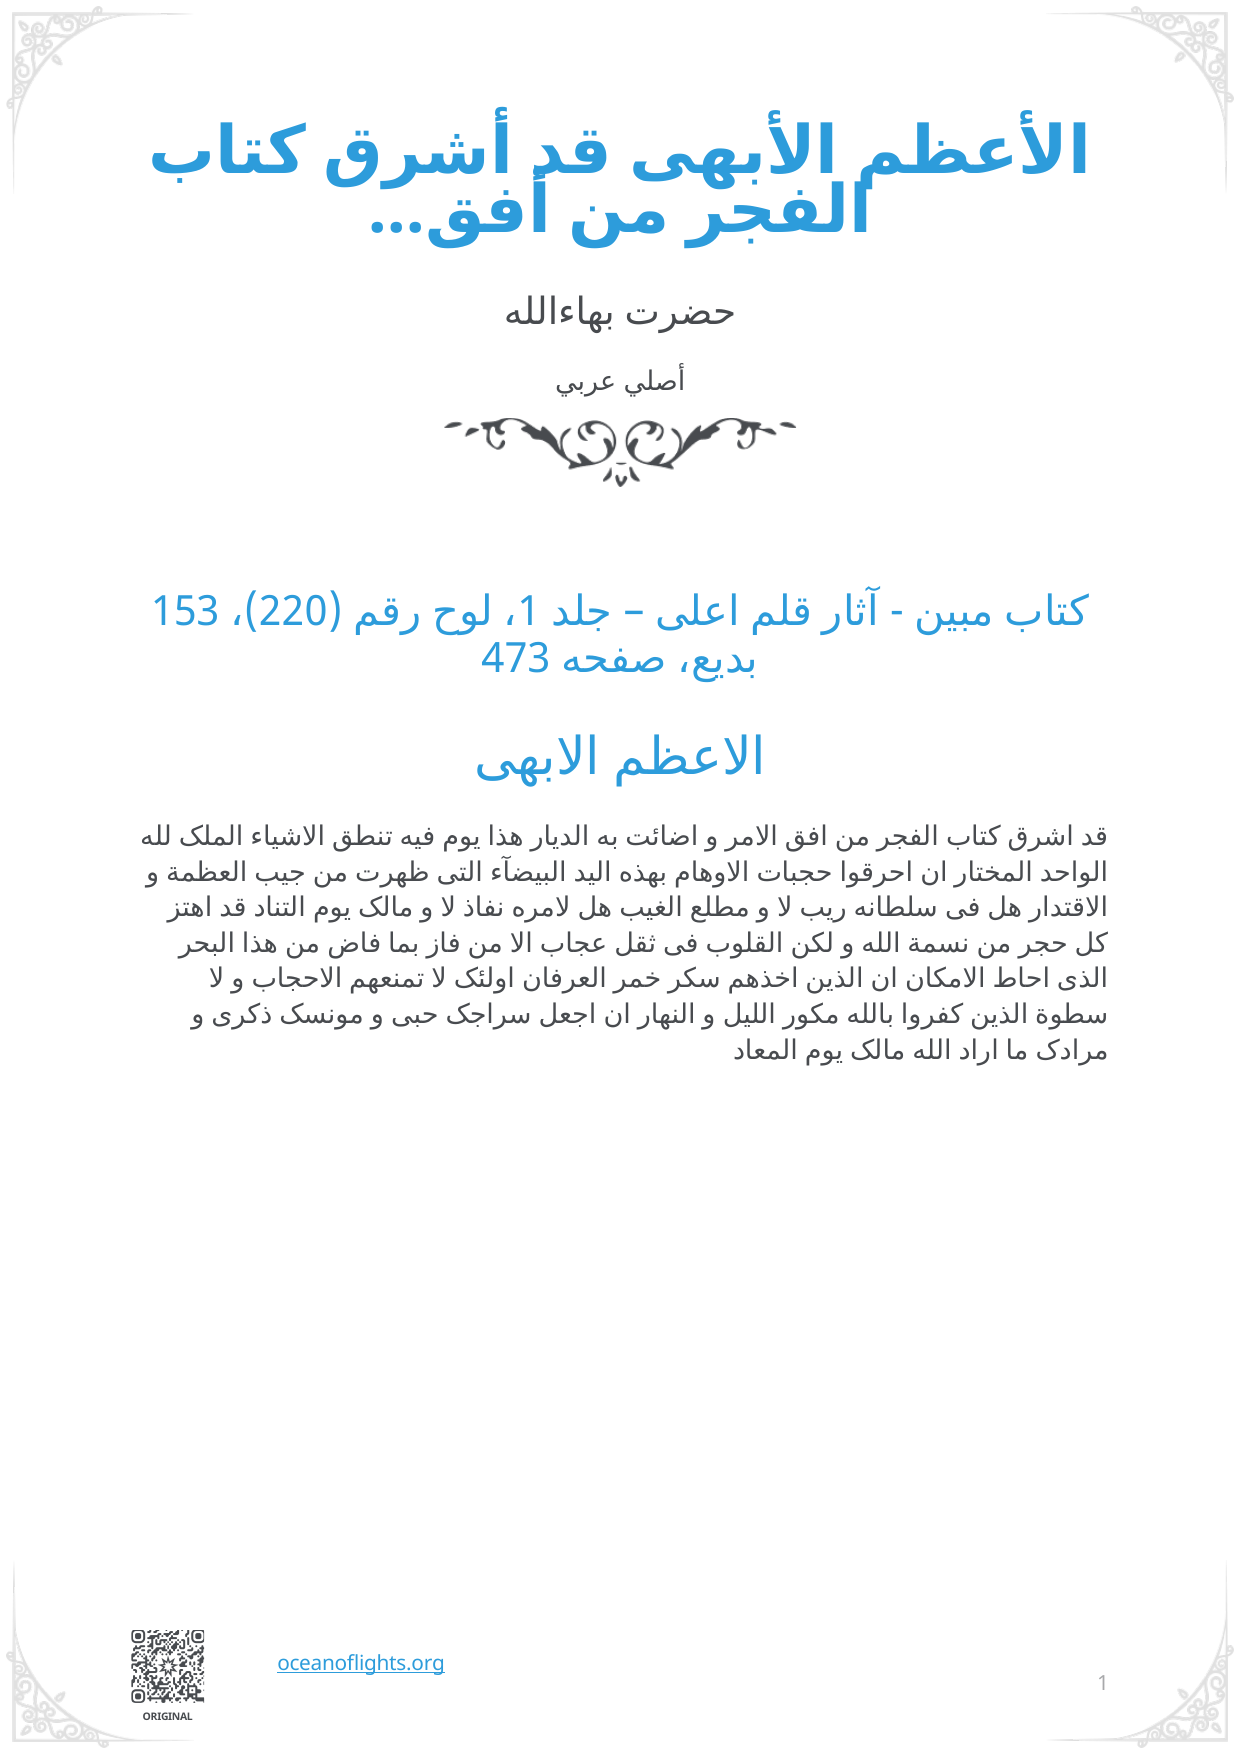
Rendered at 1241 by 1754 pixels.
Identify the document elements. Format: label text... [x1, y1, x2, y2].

text قد اشرق کتاب الفجر من افق الامر و اضائت به الدیار هذا یوم فیه تنطق الاشیاء الملک لله الواحد المختار ان احرقوا حجبات الاوهام بهذه الید البیضآء التی ظهرت من جیب العظمة و الاقتدار هل فی سلطانه ریب لا و مطلع الغیب هل لامره نفاذ لا و مالک یوم التناد قد اهتز کل حجر من نسمة الله و لکن القلوب فی ثقل عجاب الا من فاز بما فاض من هذا البحر الذی احاط الامکان ان الذین اخذهم سکر خمر العرفان اولئک لا تمنعهم الاحجاب و لا سطوة الذین کفروا بالله مکور اللیل و النهار ان اجعل سراجک حبی و مونسک ذکری و مرادک ما اراد الله مالک یوم المعاد [131, 821, 1109, 1070]
picture [1046, 6, 1234, 194]
picture [1046, 1560, 1234, 1748]
text أصلي عربي [131, 366, 1109, 401]
picture [6, 6, 194, 194]
subtitle الاعظم الابهی [131, 723, 1109, 788]
picture [444, 418, 797, 487]
text حضرت بهاءالله [131, 293, 1109, 333]
title الأعظم الأبهى قد أشرق كتاب الفجر من أفق... [131, 117, 1109, 259]
subtitle كتاب مبين - آثار قلم اعلى – جلد 1، لوح رقم (220)، 153 بديع، صفحه 473 [131, 583, 1109, 689]
picture [6, 1560, 205, 1748]
